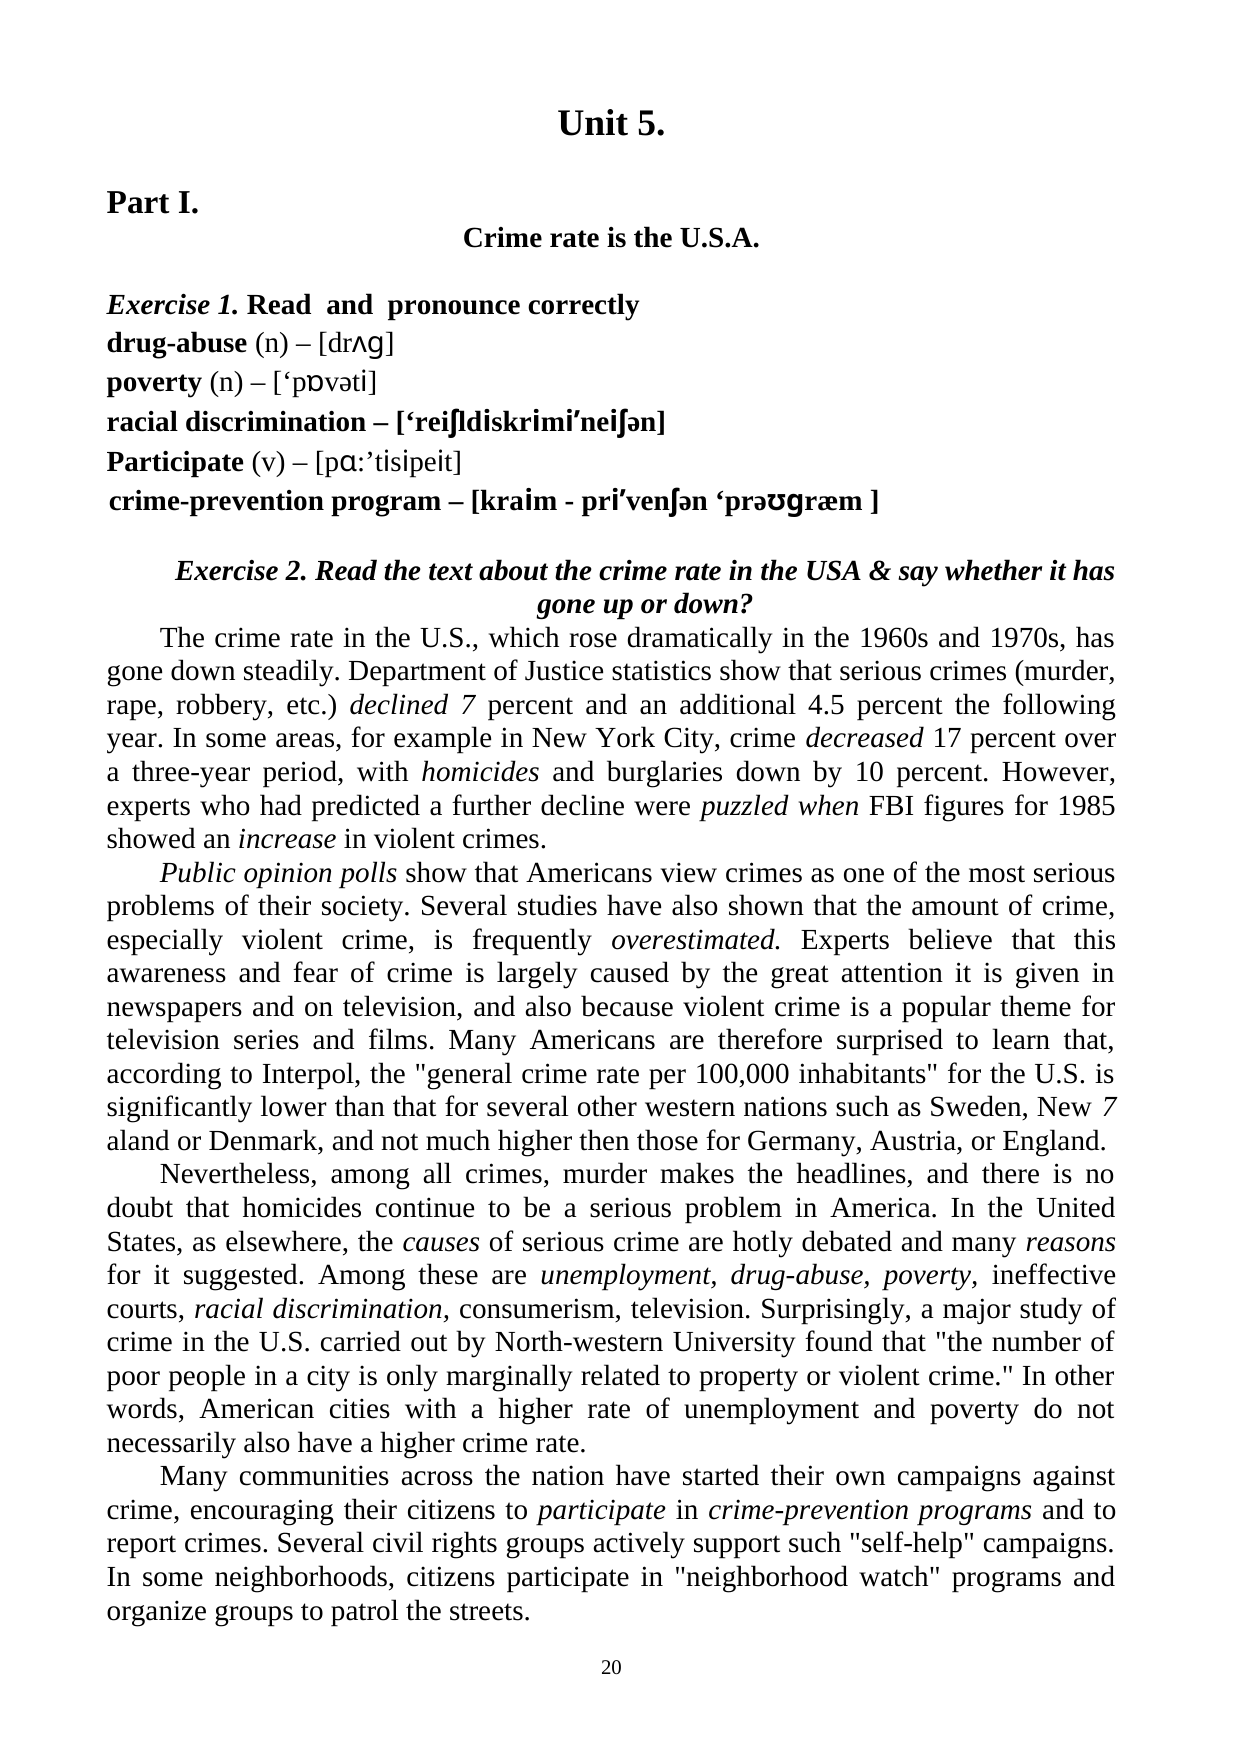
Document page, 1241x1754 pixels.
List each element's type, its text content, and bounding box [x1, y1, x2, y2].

text crime-prevention program – [kraim - pri’venʃən ‘prəʊɡræm ] [79, 479, 1116, 519]
text The crime rate in the , which rose dramatically in the 1960s and 1970s, has gone down steadily. Department of Justice statistics show that serious crimes (murder, rape, robbery, etc.) declined 7 percent and an additional 4.5 percent the following year. In some areas, for example in , crime decreased 17 percent over a three-year period, with homicides and burglaries down by 10 percent. However, experts who had predicted a further decline were puzzled when FBI figures for 1985 showed an increase in violent crimes. [106, 620, 1116, 855]
text racial discrimination – [‘reiʃldiskrimi’neiʃən] [106, 400, 1116, 440]
text poverty (n) – [‘pɒvəti] [106, 361, 1116, 400]
text Exercise 1. Read and pronounce correctly [106, 287, 1116, 321]
text Part I. [106, 182, 1116, 220]
text Participate (v) – [pɑ:’tisipeit] [106, 440, 1116, 479]
text drug-abuse (n) – [drʌɡ] [106, 321, 1116, 361]
text Public opinion polls show that Americans view crimes as one of the most serious problems of their society. Several studies have also shown that the amount of crime, especially violent crime, is frequently overestimated. Experts believe that this awareness and fear of crime is largely caused by the great attention it is given in newspapers and on television, and also because violent crime is a popular theme for television series and films. Many Americans are therefore surprised to learn that, according to Interpol, the "general crime rate per 100,000 inhabitants" for the U.S. is significantly lower than that for several other western nations such as Sweden, New 7 aland or Denmark, and not much higher then those for Germany, Austria, or England. [106, 855, 1116, 1157]
text Unit 5. [106, 100, 1116, 143]
text Crime rate is the U.S.A. [106, 220, 1116, 254]
text Exercise 2. Read the text about the crime rate in the & say whether it has gone up or down? [174, 553, 1116, 620]
text Nevertheless, among all crimes, murder makes the headlines, and there is no doubt that homicides continue to be a serious problem in . In the , as elsewhere, the causes of serious crime are hotly debated and many reasons for it suggested. Among these are unemployment, drug-abuse, poverty, ineffective courts, racial discrimination, consumerism, television. Surprisingly, a major study of crime in the carried out by found that "the number of poor people in a city is only marginally related to property or violent crime." In other words, American cities with a higher rate of unemployment and poverty do not necessarily also have a higher crime rate. [106, 1157, 1116, 1458]
text Many communities across the nation have started their own campaigns against crime, encouraging their citizens to participate in crime-prevention programs and to report crimes. Several civil rights groups actively support such "self-help" campaigns. In some neighborhoods, citizens participate in "neighborhood watch" programs and organize groups to patrol the streets. [106, 1458, 1116, 1626]
